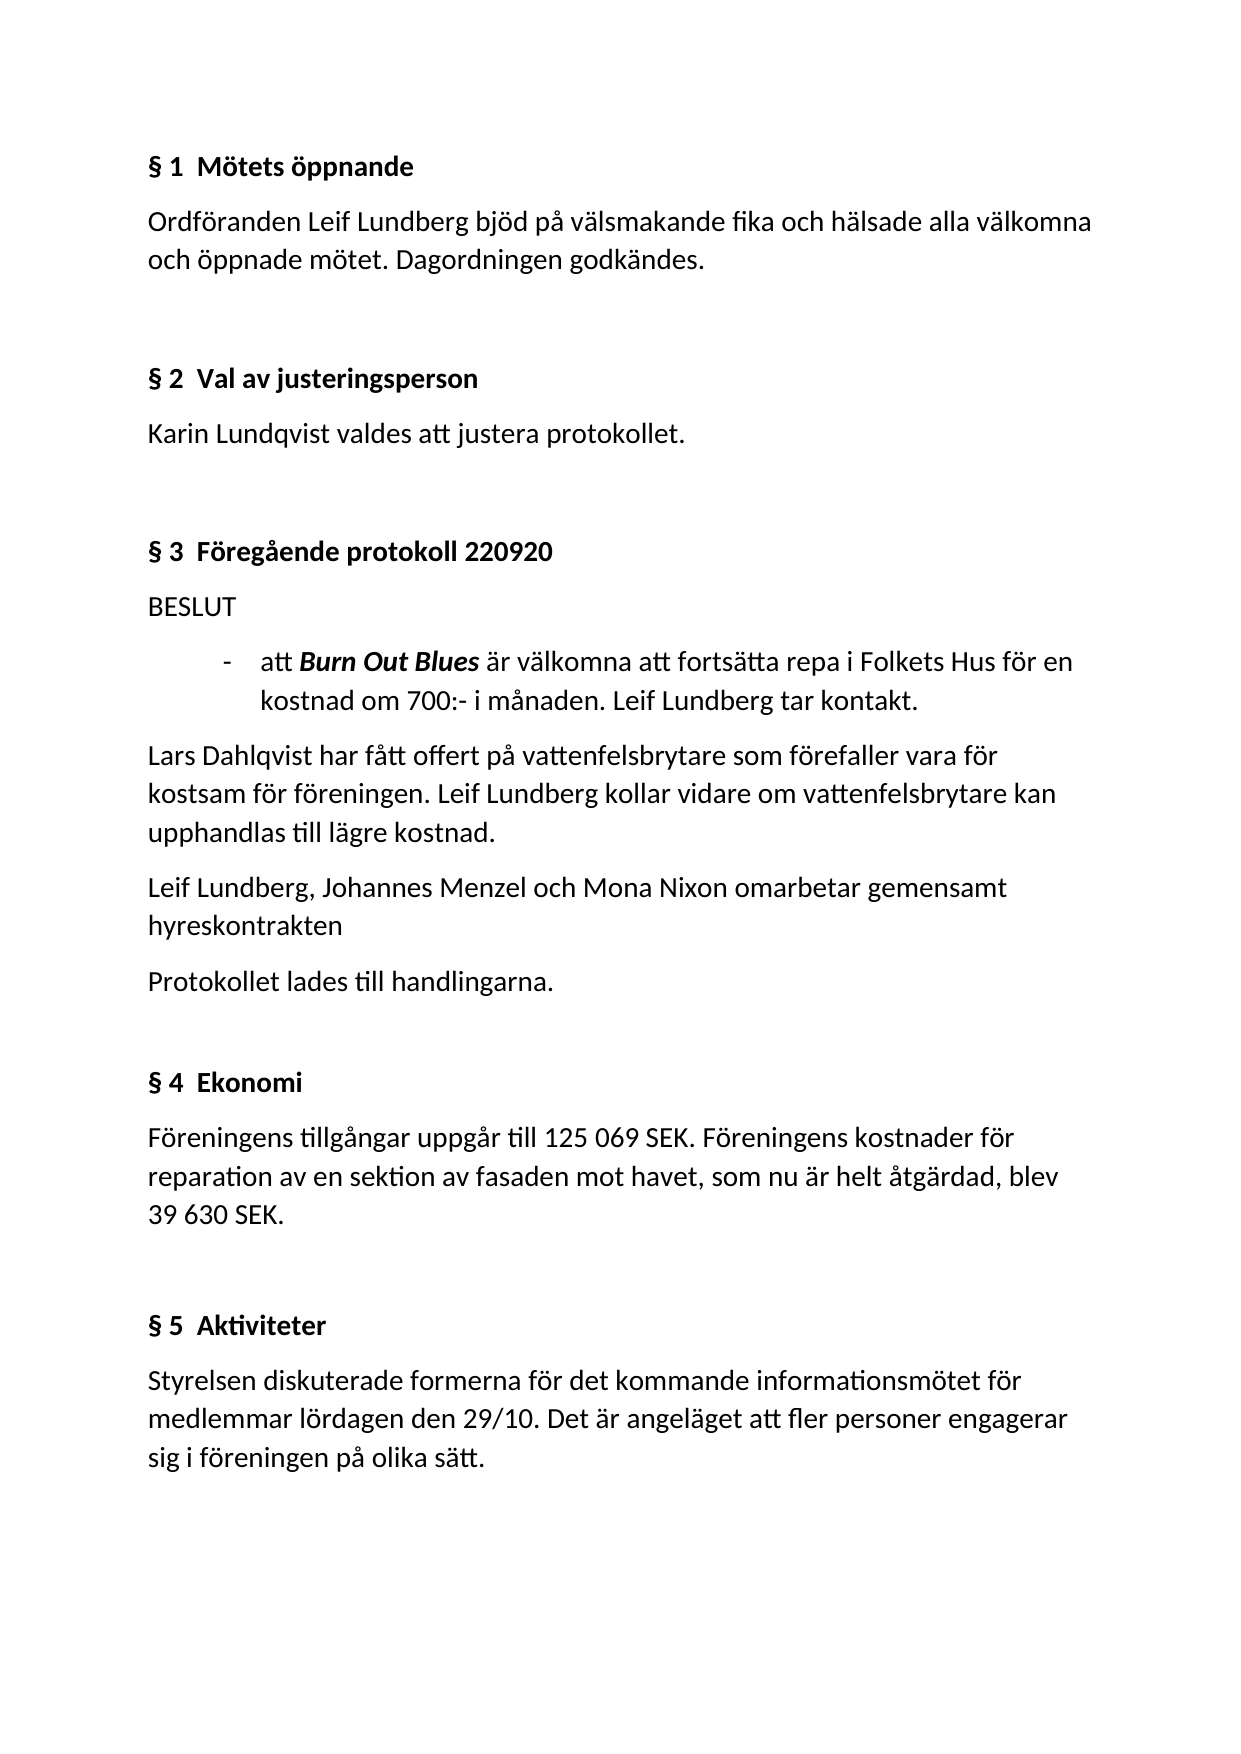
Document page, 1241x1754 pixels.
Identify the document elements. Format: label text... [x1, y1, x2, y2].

text § 1 Mötets öppnande [148, 148, 1093, 183]
text § 5 Aktiviteter [148, 1307, 1093, 1342]
text § 3 Föregående protokoll 220920 [148, 533, 1093, 569]
list att Burn Out Blues är välkomna att fortsätta repa i Folkets Hus för en kostnad om 700:- i månaden. Leif Lundberg tar kontakt. [223, 643, 1093, 718]
text Ordföranden Leif Lundberg bjöd på välsmakande fika och hälsade alla välkomna och öppnade mötet. Dagordningen godkändes. [148, 203, 1093, 277]
text Styrelsen diskuterade formerna för det kommande informationsmötet för medlemmar lördagen den 29/10. Det är angeläget att fler personer engagerar sig i föreningen på olika sätt. [148, 1362, 1093, 1474]
text Lars Dahlqvist har fått offert på vattenfelsbrytare som förefaller vara för kostsam för föreningen. Leif Lundberg kollar vidare om vattenfelsbrytare kan upphandlas till lägre kostnad. [148, 737, 1093, 849]
text § 2 Val av justeringsperson [148, 360, 1093, 395]
text § 4 Ekonomi [148, 1064, 1093, 1100]
text BESLUT [148, 588, 1093, 624]
text Karin Lundqvist valdes att justera protokollet. [148, 415, 1093, 450]
text Protokollet lades till handlingarna. [148, 963, 1093, 998]
text Föreningens tillgångar uppgår till 125 069 SEK. Föreningens kostnader för reparation av en sektion av fasaden mot havet, som nu är helt åtgärdad, blev 39 630 SEK. [148, 1119, 1093, 1232]
text Leif Lundberg, Johannes Menzel och Mona Nixon omarbetar gemensamt hyreskontrakten [148, 869, 1093, 943]
